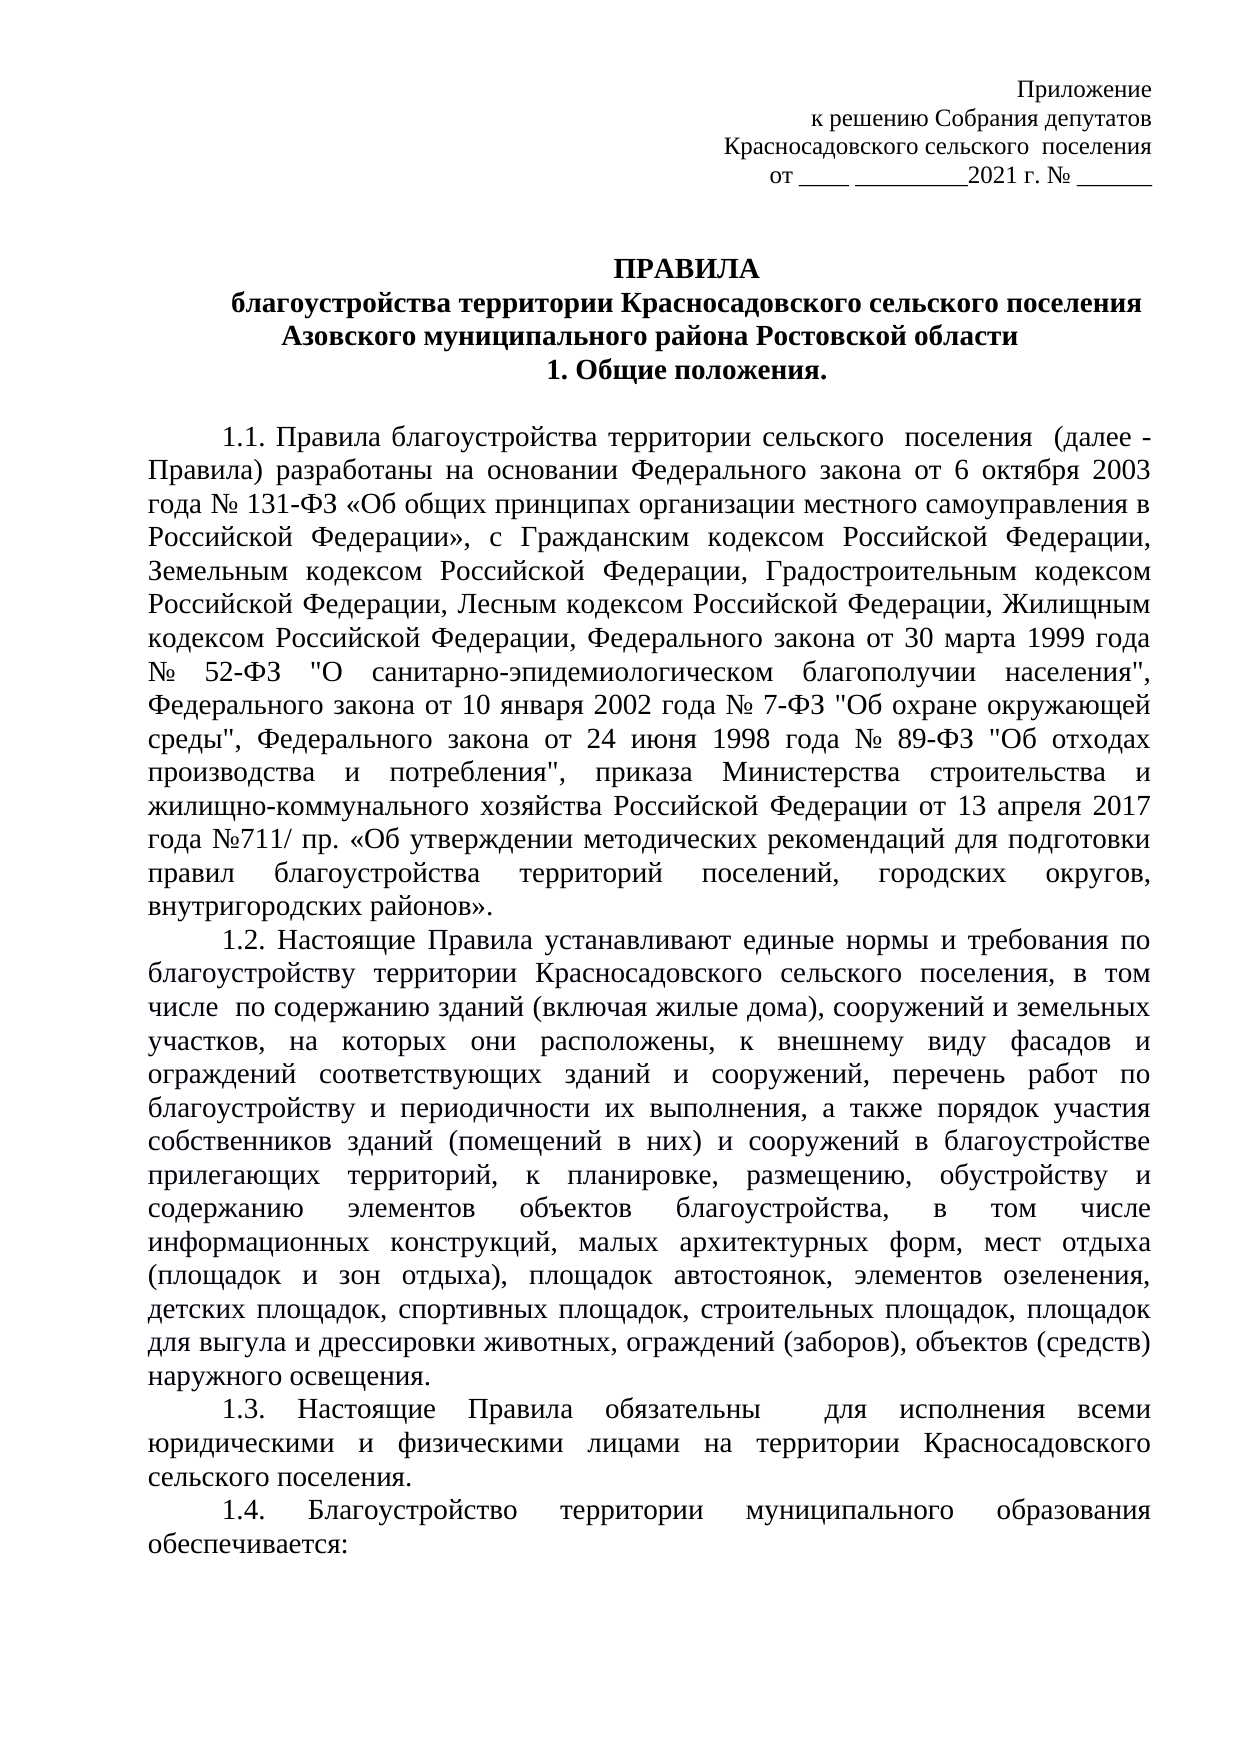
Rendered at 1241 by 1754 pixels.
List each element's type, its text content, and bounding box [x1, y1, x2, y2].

text к решению Собрания депутатов [148, 103, 1152, 131]
text 1.2. Настоящие Правила устанавливают единые нормы и требования по благоустройству территории Красносадовского сельского поселения, в том числе по содержанию зданий (включая жилые дома), сооружений и земельных участков, на которых они расположены, к внешнему виду фасадов и ограждений соответствующих зданий и сооружений, перечень работ по благоустройству и периодичности их выполнения, а также порядок участия собственников зданий (помещений в них) и сооружений в благоустройстве прилегающих территорий, к планировке, размещению, обустройству и содержанию элементов объектов благоустройства, в том числе информационных конструкций, малых архитектурных форм, мест отдыха (площадок и зон отдыха), площадок автостоянок, элементов озеленения, детских площадок, спортивных площадок, строительных площадок, площадок для выгула и дрессировки животных, ограждений (заборов), объектов (средств) наружного освещения. [148, 922, 1152, 1392]
text ПРАВИЛА [148, 251, 1152, 285]
text благоустройства территории Красносадовского сельского поселения Азовского муниципального района Ростовской области [148, 285, 1152, 352]
text от ____ _________2021 г. № ______ [148, 160, 1152, 189]
text 1.1. Правила благоустройства территории сельского поселения (далее - Правила) разработаны на основании Федерального закона от 6 октября 2003 года № 131-ФЗ «Об общих принципах организации местного самоуправления в Российской Федерации», с Гражданским кодексом Российской Федерации, Земельным кодексом Российской Федерации, Градостроительным кодексом Российской Федерации, Лесным кодексом Российской Федерации, Жилищным кодексом Российской Федерации, Федерального закона от 30 марта 1999 года № 52-ФЗ "О санитарно-эпидемиологическом благополучии населения", Федерального закона от 10 января 2002 года № 7-ФЗ "Об охране окружающей среды", Федерального закона от 24 июня 1998 года № 89-ФЗ "Об отходах производства и потребления", приказа Министерства строительства и жилищно-коммунального хозяйства Российской Федерации от 13 апреля 2017 года №711/ пр. «Об утверждении методических рекомендаций для подготовки правил благоустройства территорий поселений, городских округов, внутригородских районов». [148, 419, 1152, 922]
text Красносадовского сельского поселения [148, 131, 1152, 160]
text 1.4. Благоустройство территории муниципального образования обеспечивается: [148, 1492, 1152, 1559]
text 1.3. Настоящие Правила обязательны для исполнения всеми юридическими и физическими лицами на территории Красносадовского сельского поселения. [148, 1392, 1152, 1492]
text Приложение [148, 74, 1152, 103]
text 1. Общие положения. [148, 352, 1152, 385]
